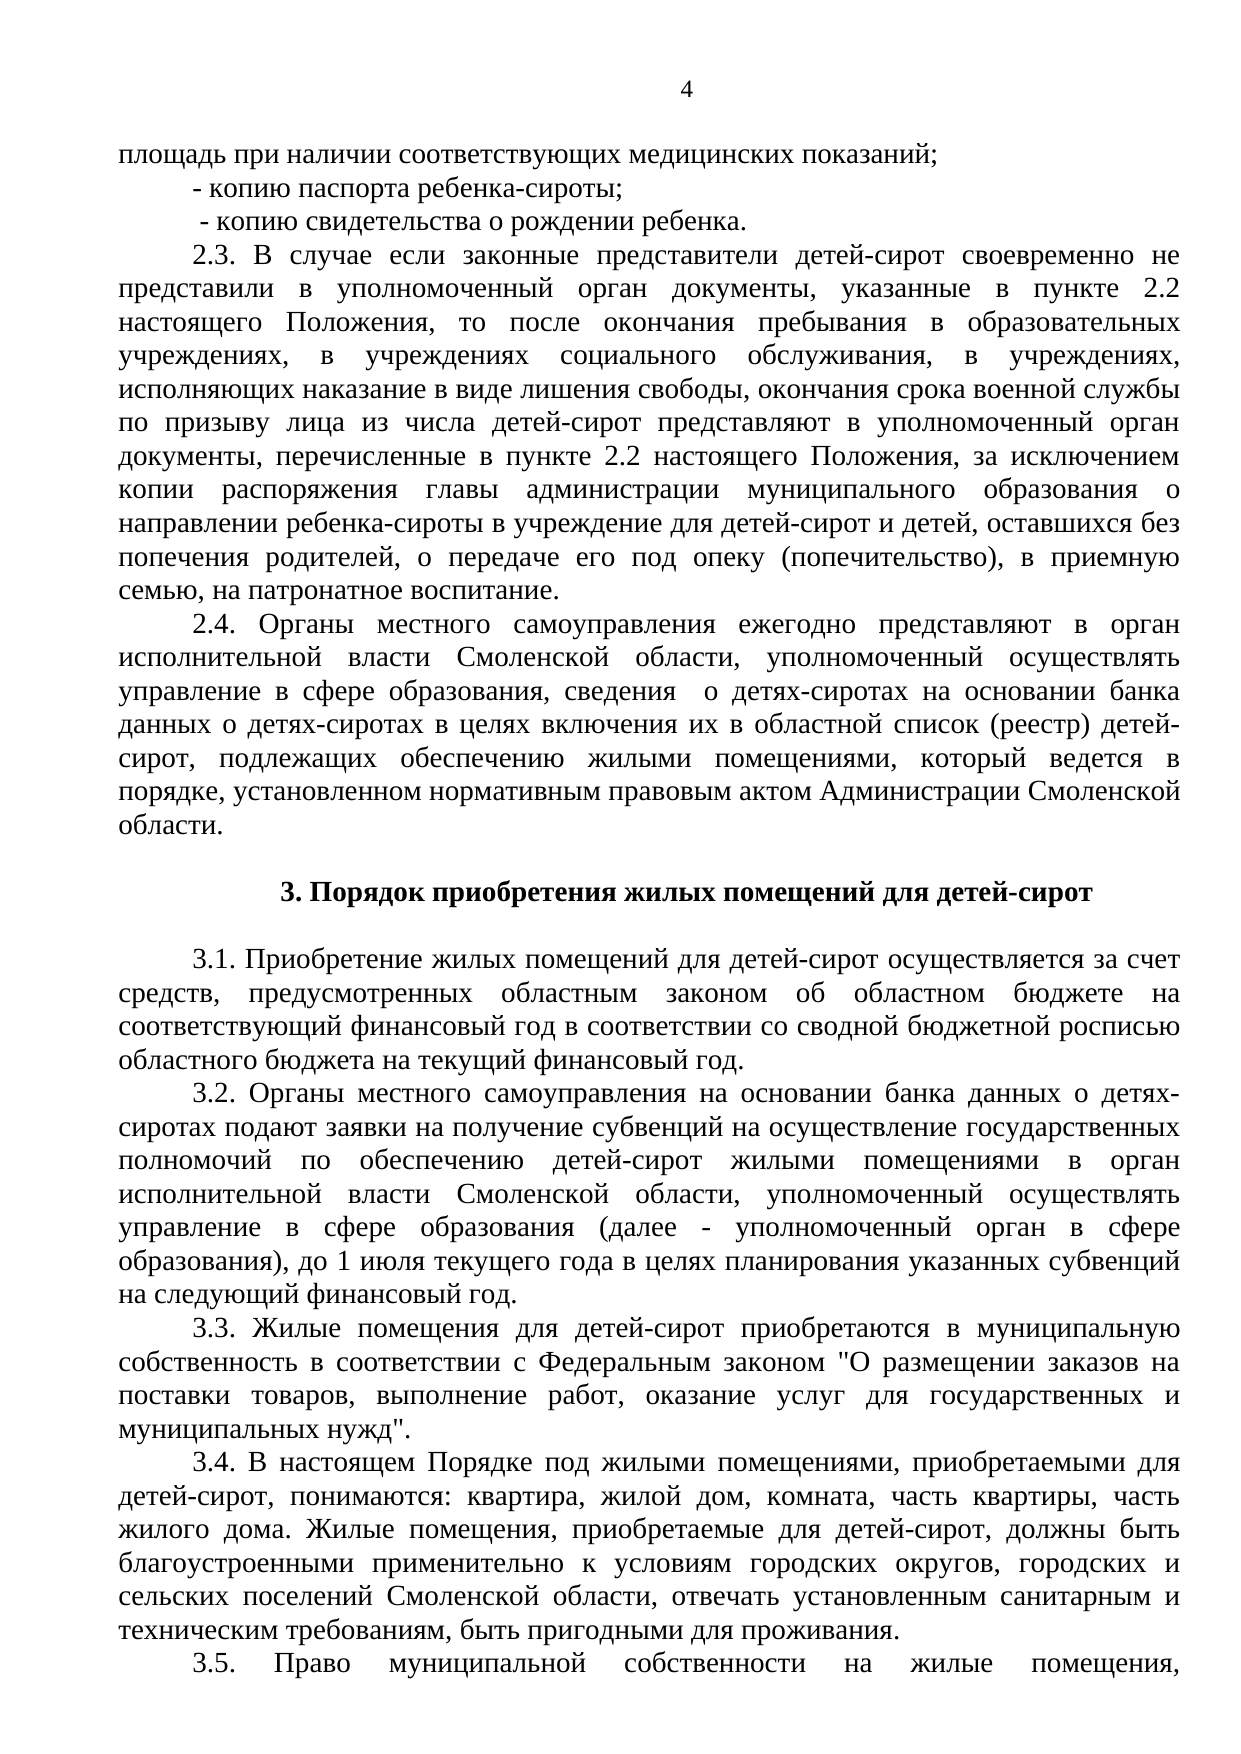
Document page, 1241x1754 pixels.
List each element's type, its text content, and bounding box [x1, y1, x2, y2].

text 2.4. Органы местного самоуправления ежегодно представляют в орган исполнительной власти Смоленской области, уполномоченный осуществлять управление в сфере образования, сведения о детях-сиротах на основании банка данных о детях-сиротах в целях включения их в областной список (реестр) детей-сирот, подлежащих обеспечению жилыми помещениями, который ведется в порядке, установленном нормативным правовым актом Администрации Смоленской области. [118, 606, 1181, 841]
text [118, 136, 1181, 170]
text 3.1. Приобретение жилых помещений для детей-сирот осуществляется за счет средств, предусмотренных областным законом об областном бюджете на соответствующий финансовый год в соответствии со сводной бюджетной росписью областного бюджета на текущий финансовый год. [118, 941, 1181, 1075]
text - копию свидетельства о рождении ребенка. [118, 203, 1181, 237]
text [118, 1646, 1181, 1679]
text 3.4. В настоящем Порядке под жилыми помещениями, приобретаемыми для детей-сирот, понимаются: квартира, жилой дом, комната, часть квартиры, часть жилого дома. Жилые помещения, приобретаемые для детей-сирот, должны быть благоустроенными применительно к условиям городских округов, городских и сельских поселений Смоленской области, отвечать установленным санитарным и техническим требованиям, быть пригодными для проживания. [118, 1444, 1181, 1646]
text 2.3. В случае если законные представители детей-сирот своевременно не представили в уполномоченный орган документы, указанные в пункте 2.2 настоящего Положения, то после окончания пребывания в образовательных учреждениях, в учреждениях социального обслуживания, в учреждениях, исполняющих наказание в виде лишения свободы, окончания срока военной службы по призыву лица из числа детей-сирот представляют в уполномоченный орган документы, перечисленные в пункте 2.2 настоящего Положения, за исключением копии распоряжения главы администрации муниципального образования о направлении ребенка-сироты в учреждение для детей-сирот и детей, оставшихся без попечения родителей, о передаче его под опеку (попечительство), в приемную семью, на патронатное воспитание. [118, 237, 1181, 606]
text 3.3. Жилые помещения для детей-сирот приобретаются в муниципальную собственность в соответствии с Федеральным законом "О размещении заказов на поставки товаров, выполнение работ, оказание услуг для государственных и муниципальных нужд". [118, 1310, 1181, 1444]
text 3. Порядок приобретения жилых помещений для детей-сирот [118, 874, 1181, 908]
text - копию паспорта ребенка-сироты; [118, 170, 1181, 203]
text 3.2. Органы местного самоуправления на основании банка данных о детях-сиротах подают заявки на получение субвенций на осуществление государственных полномочий по обеспечению детей-сирот жилыми помещениями в орган исполнительной власти Смоленской области, уполномоченный осуществлять управление в сфере образования (далее - уполномоченный орган в сфере образования), до 1 июля текущего года в целях планирования указанных субвенций на следующий финансовый год. [118, 1075, 1181, 1310]
